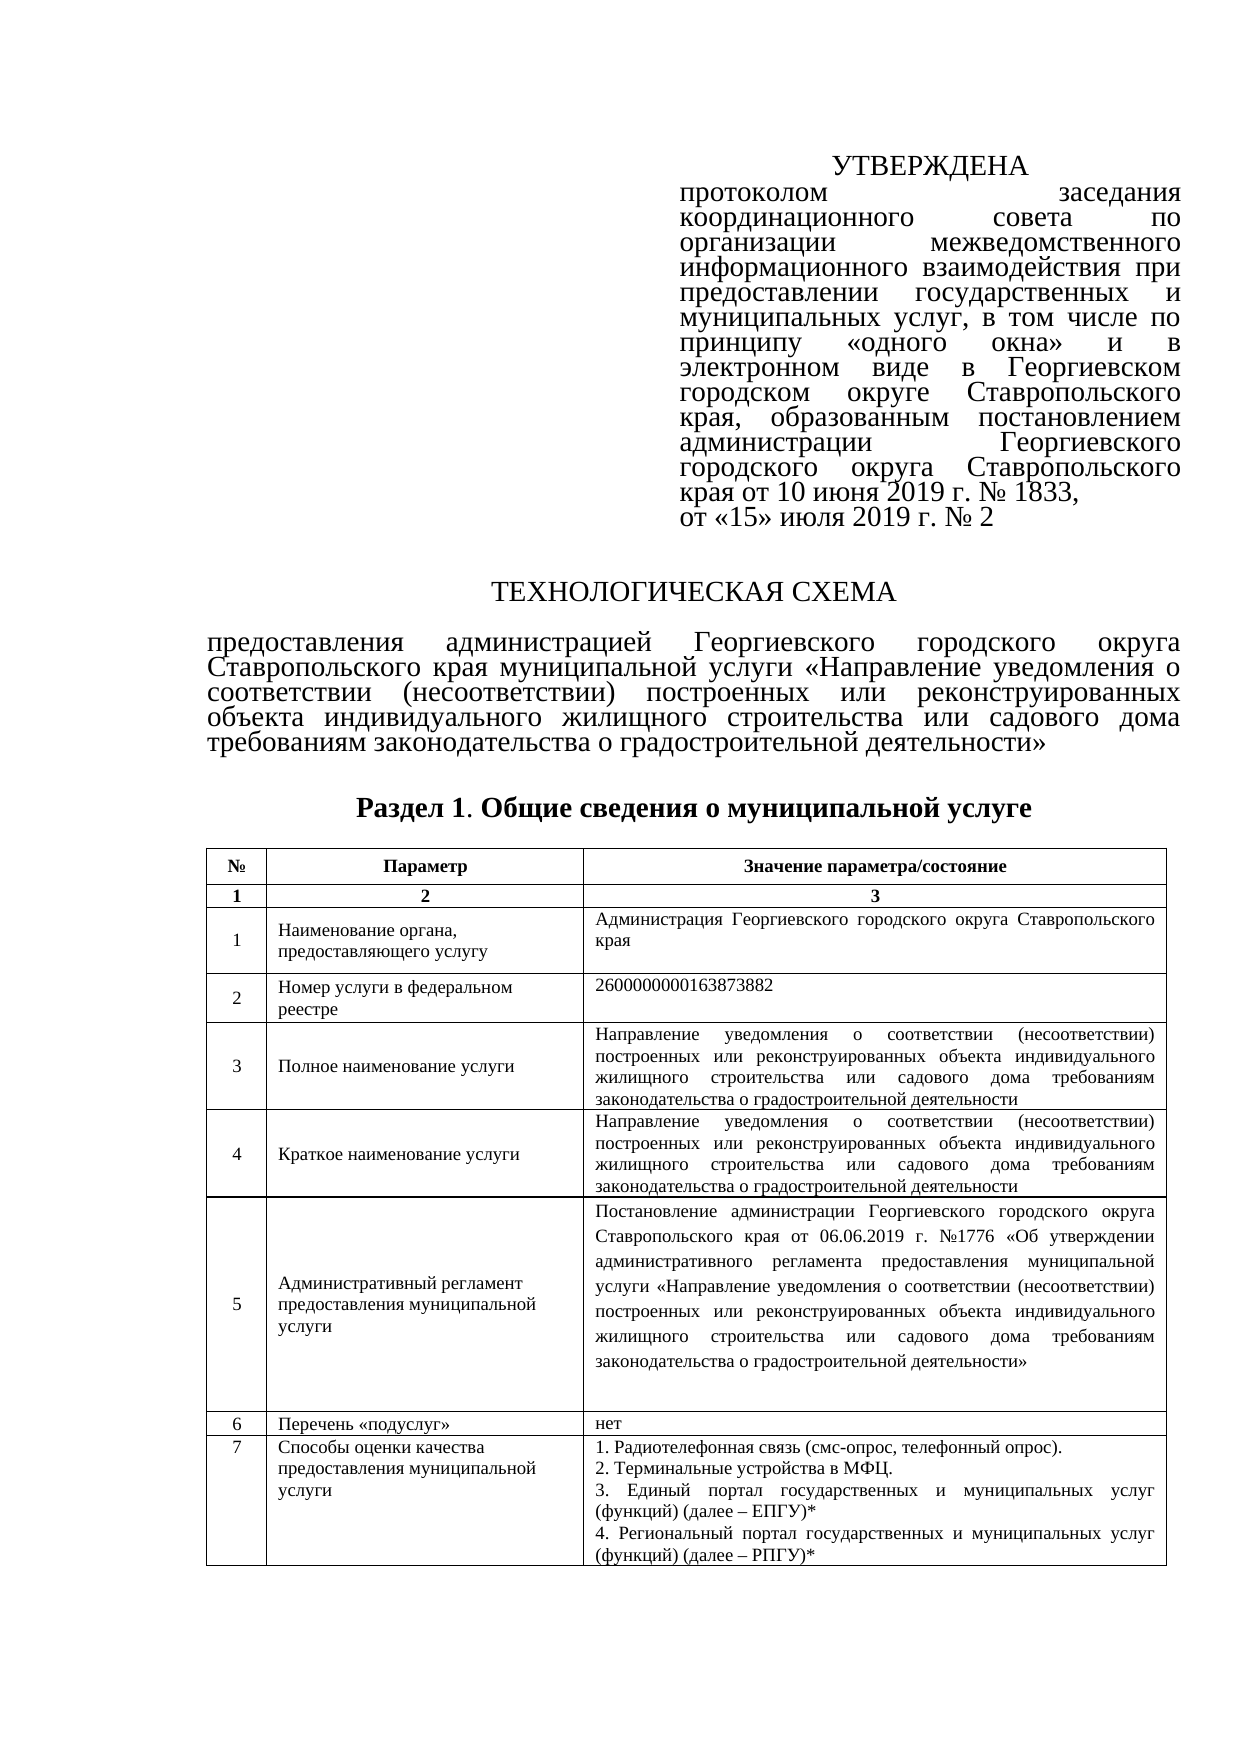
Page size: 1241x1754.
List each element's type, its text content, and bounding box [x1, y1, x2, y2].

text УТВЕРЖДЕНА [679, 148, 1181, 181]
table_cell 1 [207, 885, 266, 907]
table_cell Полное наименование услуги [267, 1023, 583, 1109]
table_cell 4 [207, 1110, 266, 1196]
table_cell Краткое наименование услуги [267, 1110, 583, 1196]
table_cell Административный регламент предоставления муниципальной услуги [267, 1198, 583, 1411]
table_cell 7 [207, 1436, 266, 1565]
table_header № [207, 849, 266, 884]
table_cell Наименование органа, предоставляющего услугу [267, 908, 583, 973]
table_cell 1 [207, 908, 266, 973]
text Раздел 1. Общие сведения о муниципальной услуге [207, 790, 1181, 823]
text от «15» июля 2019 г. № 2 [679, 506, 1181, 531]
table_header Параметр [267, 849, 583, 884]
table_cell Направление уведомления о соответствии (несоответствии) построенных или реконструированных объекта индивидуального жилищного строительства или садового дома требованиям законодательства о градостроительной деятельности [584, 1110, 1166, 1196]
table_cell 5 [207, 1198, 266, 1411]
table_cell Постановление администрации Георгиевского городского округа Ставропольского края от 06.06.2019 г. №1776 «Об утверждении административного регламента предоставления муниципальной услуги «Направление уведомления о соответствии (несоответствии) построенных или реконструированных объекта индивидуального жилищного строительства или садового дома требованиям законодательства о градостроительной деятельности» [584, 1198, 1166, 1411]
text ТЕХНОЛОГИЧЕСКАЯ СХЕМА [207, 581, 1181, 606]
table_cell 3 [207, 1023, 266, 1109]
table_cell 2 [207, 974, 266, 1022]
table_cell 3 [584, 885, 1166, 907]
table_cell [267, 1436, 583, 1565]
table_cell Номер услуги в федеральном реестре [267, 974, 583, 1022]
table_cell Администрация Георгиевского городского округа Ставропольского края [584, 908, 1166, 973]
table_cell Перечень «подуслуг» [267, 1412, 583, 1434]
table_cell 2 [267, 885, 583, 907]
table_cell Направление уведомления о соответствии (несоответствии) построенных или реконструированных объекта индивидуального жилищного строительства или садового дома требованиям законодательства о градостроительной деятельности [584, 1023, 1166, 1109]
table_cell 2600000000163873882 [584, 974, 1166, 1022]
text протоколом заседания координационного совета по организации межведомственного информационного взаимодействия при предоставлении государственных и муниципальных услуг, в том числе по принципу «одного окна» и в электронном виде в Георгиевском городском округе Ставропольского края, образованным постановлением администрации Георгиевского городского округа Ставропольского края от 10 июня 2019 г. № 1833, [679, 181, 1181, 506]
table_cell 6 [207, 1412, 266, 1434]
table_header Значение параметра/состояние [584, 849, 1166, 884]
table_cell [584, 1436, 1166, 1565]
table_cell нет [584, 1412, 1166, 1434]
text предоставления администрацией Георгиевского городского округа Ставропольского края муниципальной услуги «Направление уведомления о соответствии (несоответствии) построенных или реконструированных объекта индивидуального жилищного строительства или садового дома требованиям законодательства о градостроительной деятельности» [207, 631, 1181, 756]
